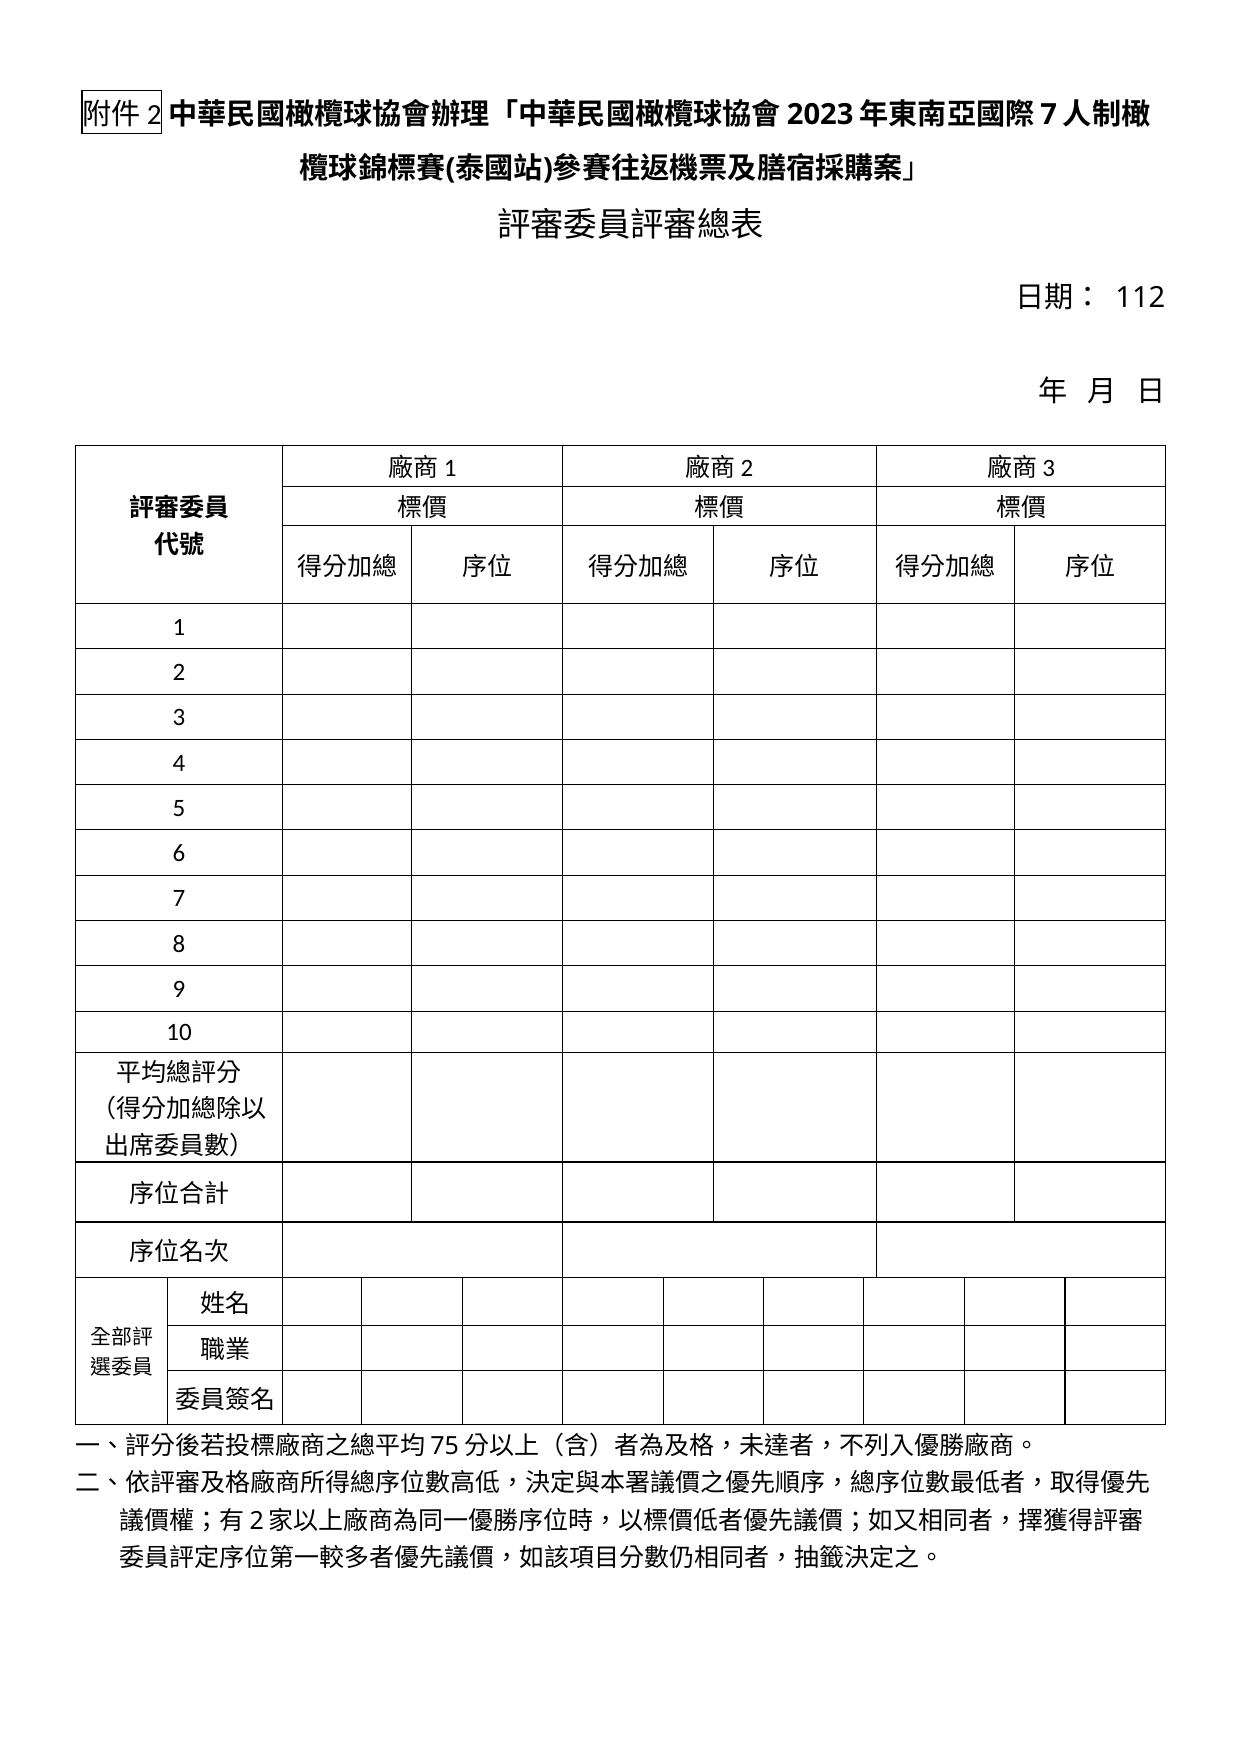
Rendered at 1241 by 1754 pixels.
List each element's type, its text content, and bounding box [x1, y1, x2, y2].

table_cell [563, 966, 713, 1011]
table_cell [412, 830, 562, 875]
table_cell [1015, 921, 1165, 965]
table_cell 姓名 [168, 1278, 282, 1325]
table_cell [563, 1223, 876, 1277]
table_cell [1015, 649, 1165, 693]
table_cell 序位 [412, 526, 562, 603]
table_cell [664, 1278, 763, 1325]
table_cell 9 [76, 966, 282, 1011]
table_header 廠商2 [563, 446, 876, 486]
table_cell [714, 1053, 876, 1161]
table_cell [664, 1326, 763, 1370]
table_cell [283, 1053, 411, 1161]
table_cell [563, 1371, 663, 1423]
table_cell [764, 1278, 863, 1325]
table_cell [563, 1053, 713, 1161]
table_cell [283, 1326, 361, 1370]
table_cell [1015, 604, 1165, 648]
table_cell [965, 1326, 1064, 1370]
table_cell [463, 1278, 562, 1325]
table_cell 6 [76, 830, 282, 875]
table_cell [877, 830, 1014, 875]
table_cell [714, 921, 876, 965]
table_cell [1015, 1163, 1165, 1221]
table_cell [563, 604, 713, 648]
table_cell 得分加總 [563, 526, 713, 603]
table_cell 1 [76, 604, 282, 648]
table_cell [877, 1223, 1165, 1277]
table_cell 3 [76, 695, 282, 739]
table_cell 8 [76, 921, 282, 965]
table_cell 平均總評分 （得分加總除以 出席委員數） [76, 1053, 282, 1161]
table_cell [965, 1278, 1064, 1325]
table_cell [283, 604, 411, 648]
table_cell [714, 695, 876, 739]
table_cell 序位 [714, 526, 876, 603]
table_cell [864, 1278, 964, 1325]
table_cell 得分加總 [877, 526, 1014, 603]
table_cell 標價 [283, 487, 562, 525]
table_cell [283, 966, 411, 1011]
table_cell [563, 1326, 663, 1370]
table_cell [283, 1012, 411, 1052]
table_cell [283, 1371, 361, 1423]
table_cell [283, 740, 411, 784]
table_cell [1015, 785, 1165, 829]
table_cell [563, 785, 713, 829]
table_cell [362, 1326, 462, 1370]
table_cell 職業 [168, 1326, 282, 1370]
table_cell [1015, 740, 1165, 784]
table_cell [283, 1163, 411, 1221]
table_cell [412, 921, 562, 965]
table_cell [1015, 695, 1165, 739]
table_cell [714, 1163, 876, 1221]
table_cell [563, 921, 713, 965]
table_cell [714, 966, 876, 1011]
table_cell 得分加總 [283, 526, 411, 603]
table_cell [1066, 1326, 1165, 1370]
table_cell [877, 1012, 1014, 1052]
table_cell [283, 649, 411, 693]
table_cell [714, 604, 876, 648]
table_cell 7 [76, 876, 282, 920]
table_cell [864, 1326, 964, 1370]
table_cell 4 [76, 740, 282, 784]
table_cell [463, 1371, 562, 1423]
text 年 月 日 [75, 351, 1165, 426]
table_cell [412, 966, 562, 1011]
table_cell [864, 1371, 964, 1423]
table_cell [283, 695, 411, 739]
table_cell 序位 [1015, 526, 1165, 603]
table_cell [877, 1053, 1014, 1161]
table_cell 委員簽名 [168, 1371, 282, 1423]
table_cell [362, 1278, 462, 1325]
table_cell [1015, 966, 1165, 1011]
table_cell [412, 1163, 562, 1221]
table_cell [877, 740, 1014, 784]
table_cell 全部評 選委員 [76, 1278, 167, 1423]
table_cell [283, 1278, 361, 1325]
table_cell [714, 740, 876, 784]
table_cell [412, 1053, 562, 1161]
table_cell [563, 1163, 713, 1221]
table_cell 序位名次 [76, 1223, 282, 1277]
text 附件2中華民國橄欖球協會辦理「中華民國橄欖球協會2023年東南亞國際7人制橄欖球錦標賽(泰國站)參賽往返機票及膳宿採購案」 [75, 89, 1156, 187]
table_cell 2 [76, 649, 282, 693]
table_cell [877, 966, 1014, 1011]
table_cell [283, 876, 411, 920]
table_cell 標價 [877, 487, 1165, 525]
table_cell [283, 921, 411, 965]
table_cell [563, 695, 713, 739]
table_cell [714, 876, 876, 920]
text 一、評分後若投標廠商之總平均75分以上（含）者為及格，未達者，不列入優勝廠商。 [75, 1425, 1155, 1462]
table_cell [563, 876, 713, 920]
table_cell [1015, 876, 1165, 920]
table_cell [1066, 1371, 1165, 1423]
table_cell [714, 1012, 876, 1052]
table_cell [563, 1278, 663, 1325]
table_cell [1015, 1053, 1165, 1161]
table_cell [877, 695, 1014, 739]
table_header 廠商1 [283, 446, 562, 486]
table_cell 序位合計 [76, 1163, 282, 1221]
table_header 評審委員 代號 [76, 446, 282, 603]
table_cell [283, 785, 411, 829]
table_cell [714, 785, 876, 829]
table_cell [965, 1371, 1064, 1423]
table_cell [877, 921, 1014, 965]
text 評審委員評審總表 [104, 197, 1156, 246]
text 二、依評審及格廠商所得總序位數高低，決定與本署議價之優先順序，總序位數最低者，取得優先議價權；有2家以上廠商為同一優勝序位時，以標價低者優先議價；如又相同者，擇獲得評審委員評定序位第一較多者優先議價，如該項目分數仍相同者，抽籤決定之。 [75, 1462, 1155, 1574]
table_cell [877, 604, 1014, 648]
table_cell [463, 1326, 562, 1370]
table_cell [563, 830, 713, 875]
table_cell [283, 1223, 562, 1277]
table_cell [664, 1371, 763, 1423]
table_cell 10 [76, 1012, 282, 1052]
table_cell [877, 785, 1014, 829]
table_cell [714, 830, 876, 875]
table_cell [412, 604, 562, 648]
table_cell [563, 1012, 713, 1052]
table_cell [412, 740, 562, 784]
table_cell [877, 649, 1014, 693]
table_cell [563, 740, 713, 784]
table_cell 5 [76, 785, 282, 829]
table_cell [877, 1163, 1014, 1221]
table_cell [877, 876, 1014, 920]
table_cell [764, 1326, 863, 1370]
table_cell [1066, 1278, 1165, 1325]
table_cell 標價 [563, 487, 876, 525]
table_cell [764, 1371, 863, 1423]
table_cell [283, 830, 411, 875]
table_cell [412, 1012, 562, 1052]
table_cell [563, 649, 713, 693]
table_cell [1015, 1012, 1165, 1052]
table_cell [412, 876, 562, 920]
table_cell [714, 649, 876, 693]
table_cell [412, 785, 562, 829]
table_cell [412, 695, 562, 739]
text 日期： 112 [75, 257, 1165, 332]
table_cell [412, 649, 562, 693]
table_cell [1015, 830, 1165, 875]
table_header 廠商3 [877, 446, 1165, 486]
table_cell [362, 1371, 462, 1423]
